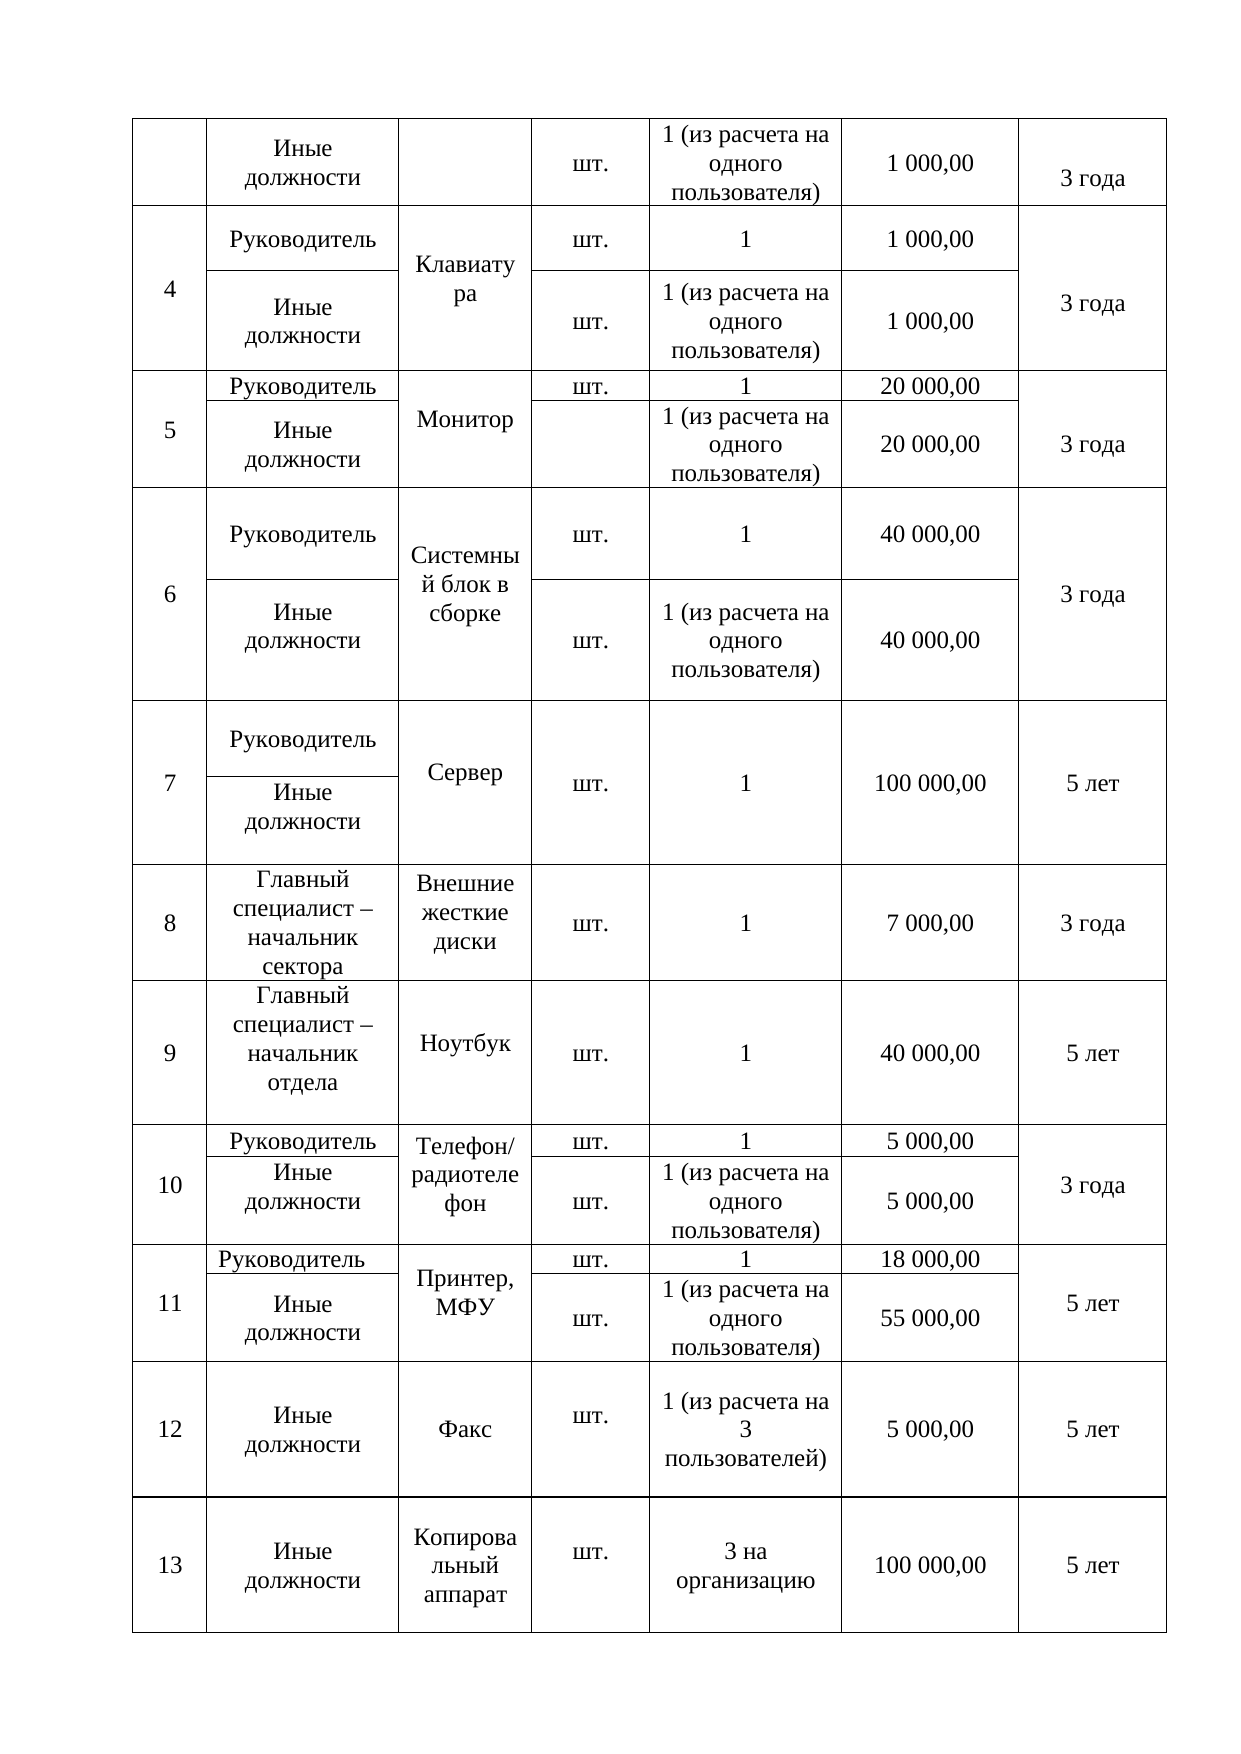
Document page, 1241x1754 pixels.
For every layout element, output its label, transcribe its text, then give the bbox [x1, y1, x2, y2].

table_cell шт. [532, 1245, 649, 1273]
table_cell 12 [133, 1362, 206, 1496]
table_cell Руководитель [207, 371, 398, 400]
table_cell 5 000,00 [842, 1125, 1018, 1156]
table_cell 5 лет [1019, 1245, 1166, 1361]
table_cell 1 [650, 206, 841, 269]
table_cell 1 (из расчета на одного пользователя) [650, 401, 841, 487]
table_cell 5 лет [1019, 1362, 1166, 1496]
table_cell Руководитель [207, 701, 398, 776]
table_cell 3 года [1019, 488, 1166, 699]
table_cell Монитор [399, 371, 531, 487]
table_cell шт. [532, 1498, 649, 1632]
table_cell Клавиатура [399, 206, 531, 370]
table_cell Главный специалист – начальник сектора [207, 865, 398, 979]
table_cell шт. [532, 580, 649, 699]
table_cell шт. [532, 1362, 649, 1496]
table_cell шт. [532, 865, 649, 979]
table_cell 3 года [1019, 206, 1166, 370]
table_cell 1 [650, 981, 841, 1124]
table_cell 10 [133, 1125, 206, 1243]
table_cell 1 000,00 [842, 119, 1018, 205]
table_cell 1 (из расчета на одного пользователя) [650, 271, 841, 370]
table_cell Иные должности [207, 1362, 398, 1496]
table_cell 20 000,00 [842, 371, 1018, 400]
table_cell 20 000,00 [842, 401, 1018, 487]
table_cell 5 000,00 [842, 1362, 1018, 1496]
table_cell Иные должности [207, 580, 398, 699]
table_cell 1 (из расчета на 3 пользователей) [650, 1362, 841, 1496]
table_cell Руководитель [207, 1245, 398, 1273]
table_cell Руководитель [207, 206, 398, 269]
table_cell 1 [650, 488, 841, 579]
table_cell Телефон/радиотелефон [399, 1125, 531, 1243]
table_cell Иные должности [207, 777, 398, 863]
table_cell 6 [133, 488, 206, 699]
table_cell Иные должности [207, 1498, 398, 1632]
table_cell 1 [650, 701, 841, 863]
table_cell Руководитель [207, 1125, 398, 1156]
table_cell шт. [532, 119, 649, 205]
table_cell 55 000,00 [842, 1274, 1018, 1361]
table_cell шт. [532, 701, 649, 863]
table_cell 7 000,00 [842, 865, 1018, 979]
table_cell 1 000,00 [842, 271, 1018, 370]
table_cell 1 (из расчета на одного пользователя) [650, 119, 841, 205]
table_cell Иные должности [207, 401, 398, 487]
table_cell 3 на организацию [650, 1498, 841, 1632]
table_cell 1 [650, 1125, 841, 1156]
table_cell 18 000,00 [842, 1245, 1018, 1273]
table_cell 1 (из расчета на одного пользователя) [650, 580, 841, 699]
table_cell 100 000,00 [842, 701, 1018, 863]
table_cell 1 (из расчета на одного пользователя) [650, 1157, 841, 1243]
table_cell 13 [133, 1498, 206, 1632]
table_cell 1 (из расчета на одного пользователя) [650, 1274, 841, 1361]
table_cell 3 года [1019, 1125, 1166, 1243]
table_cell 3 года [1019, 865, 1166, 979]
table_cell 7 [133, 701, 206, 863]
table_cell шт. [532, 206, 649, 269]
table_cell шт. [532, 371, 649, 400]
table_cell шт. [532, 1274, 649, 1361]
table_cell 100 000,00 [842, 1498, 1018, 1632]
table_cell 5 лет [1019, 701, 1166, 863]
table_cell 5 000,00 [842, 1157, 1018, 1243]
table_cell Сервер [399, 701, 531, 863]
table_cell шт. [532, 488, 649, 579]
table_cell [532, 401, 649, 487]
table_cell 5 лет [1019, 981, 1166, 1124]
table_cell шт. [532, 1157, 649, 1243]
table_cell Системный блок в сборке [399, 488, 531, 699]
table_cell Руководитель [207, 488, 398, 579]
table_cell шт. [532, 981, 649, 1124]
table_cell 3 года [1019, 371, 1166, 487]
table_cell 40 000,00 [842, 488, 1018, 579]
table_cell Внешние жесткие диски [399, 865, 531, 979]
table_cell 40 000,00 [842, 580, 1018, 699]
table_cell 1 [650, 371, 841, 400]
table_cell Иные должности [207, 1157, 398, 1243]
table_cell 9 [133, 981, 206, 1124]
table_cell 40 000,00 [842, 981, 1018, 1124]
table_cell 4 [133, 206, 206, 370]
table_cell Факс [399, 1362, 531, 1496]
table_cell шт. [532, 1125, 649, 1156]
table_cell 8 [133, 865, 206, 979]
table_cell Главный специалист – начальник отдела [207, 981, 398, 1124]
table_cell шт. [532, 271, 649, 370]
table_cell Ноутбук [399, 981, 531, 1124]
table_cell 1 [650, 865, 841, 979]
table_cell Иные должности [207, 271, 398, 370]
table_cell 1 [650, 1245, 841, 1273]
table_cell Копировальный аппарат [399, 1498, 531, 1632]
table_cell 1 000,00 [842, 206, 1018, 269]
table_cell Иные должности [207, 119, 398, 205]
table_cell 11 [133, 1245, 206, 1361]
table_cell Иные должности [207, 1274, 398, 1361]
table_cell Принтер,МФУ [399, 1245, 531, 1361]
table_cell 5 лет [1019, 1498, 1166, 1632]
table_cell 5 [133, 371, 206, 487]
